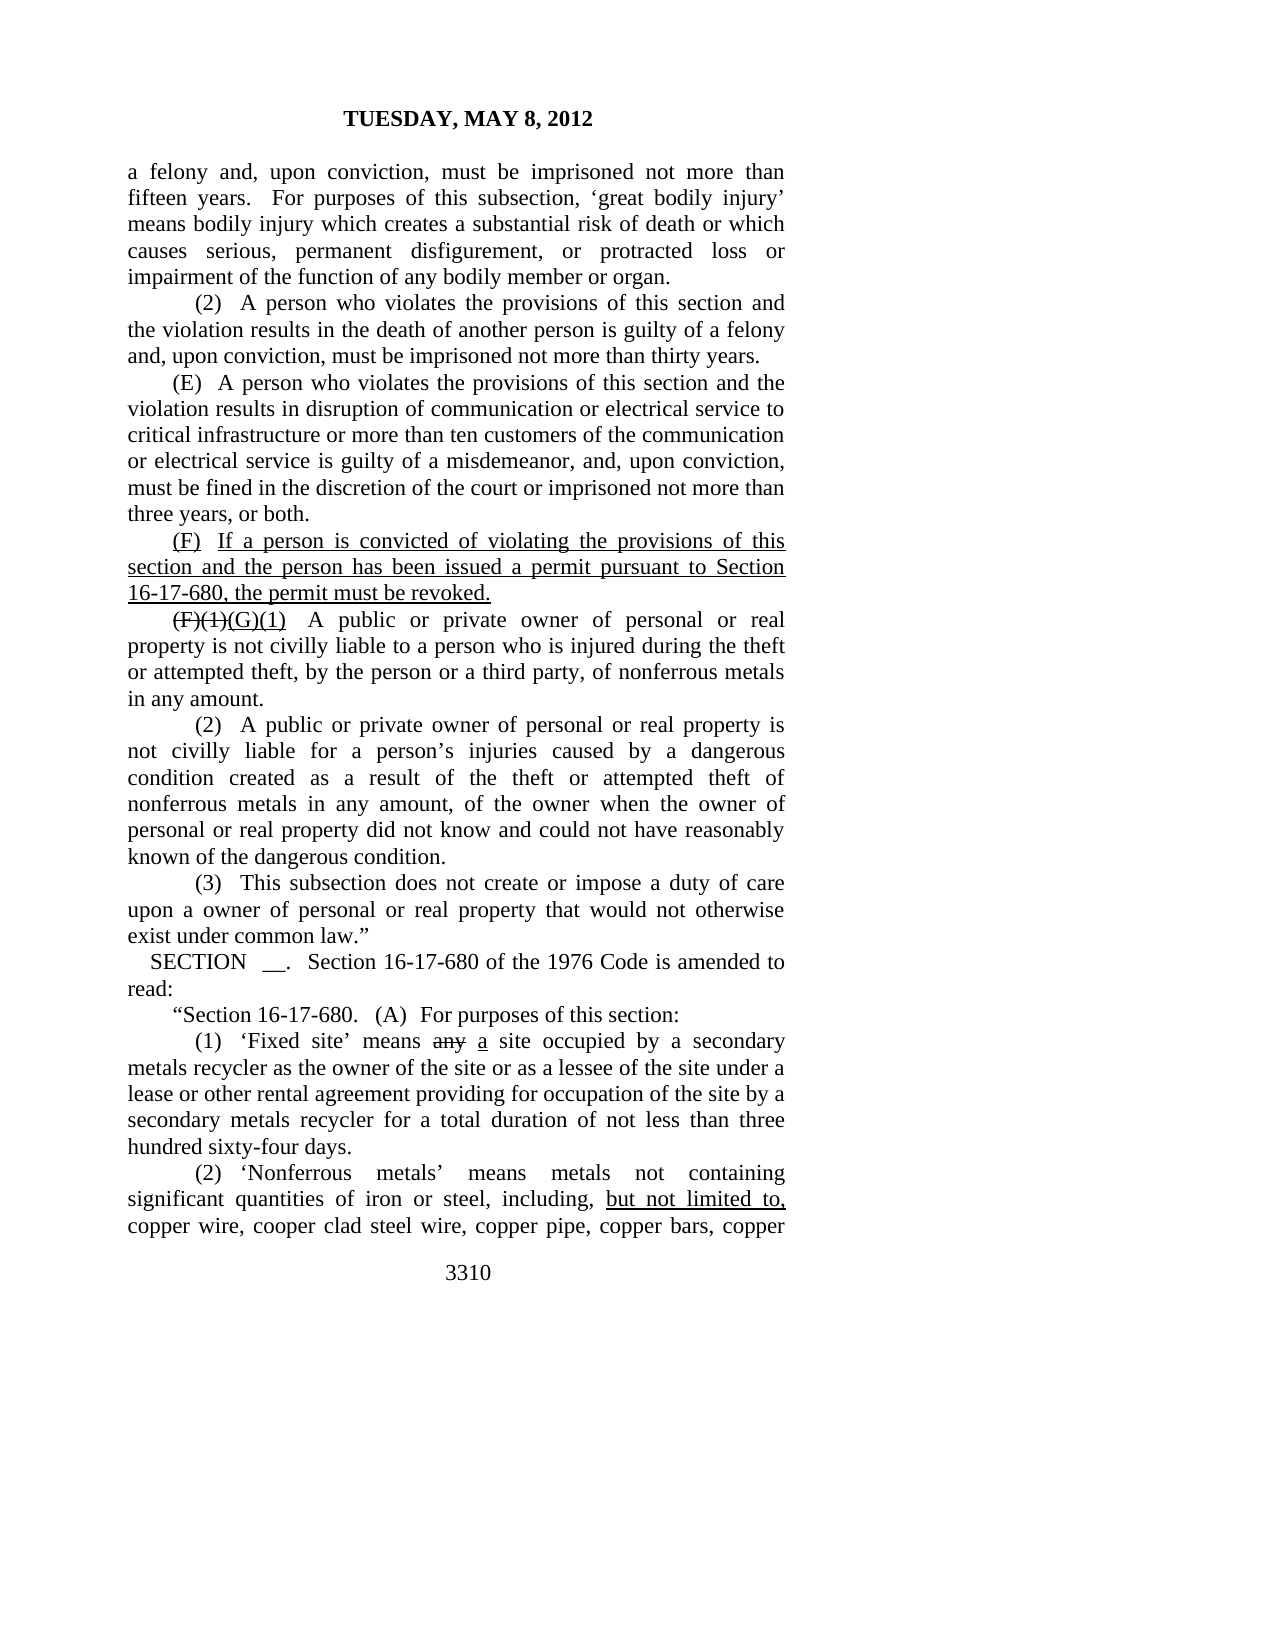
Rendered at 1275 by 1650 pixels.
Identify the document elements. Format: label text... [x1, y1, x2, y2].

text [127, 158, 786, 289]
text (2) A person who violates the provisions of this section and the violation results in the death of another person is guilty of a felony and, upon conviction, must be imprisoned not more than thirty years. [127, 289, 786, 368]
text (1) ‘Fixed site’ means any a site occupied by a secondary metals recycler as the owner of the site or as a lessee of the site under a lease or other rental agreement providing for occupation of the site by a secondary metals recycler for a total duration of not less than three hundred sixty-four days. [127, 1027, 786, 1159]
text (F)(1)(G)(1) A public or private owner of personal or real property is not civilly liable to a person who is injured during the theft or attempted theft, by the person or a third party, of nonferrous metals in any amount. [127, 606, 786, 711]
text (F) If a person is convicted of violating the provisions of this section and the person has been issued a permit pursuant to Section 16-17-680, the permit must be revoked. [127, 577, 786, 606]
text SECTION __. Section 16-17-680 of the 1976 Code is amended to read: [127, 948, 786, 1001]
text “Section 16-17-680. (A) For purposes of this section: [127, 1001, 786, 1027]
text (2) A public or private owner of personal or real property is not civilly liable for a person’s injuries caused by a dangerous condition created as a result of the theft or attempted theft of nonferrous metals in any amount, of the owner when the owner of personal or real property did not know and could not have reasonably known of the dangerous condition. [127, 711, 786, 869]
text (E) A person who violates the provisions of this section and the violation results in disruption of communication or electrical service to critical infrastructure or more than ten customers of the communication or electrical service is guilty of a misdemeanor, and, upon conviction, must be fined in the discretion of the court or imprisoned not more than three years, or both. [127, 368, 786, 527]
text (3) This subsection does not create or impose a duty of care upon a owner of personal or real property that would not otherwise exist under common law.” [127, 869, 786, 948]
text (F) If a person is convicted of violating the provisions of this section and the person has been issued a permit pursuant to Section 16-17-680, the permit must be revoked. [127, 527, 786, 576]
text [127, 1159, 786, 1238]
